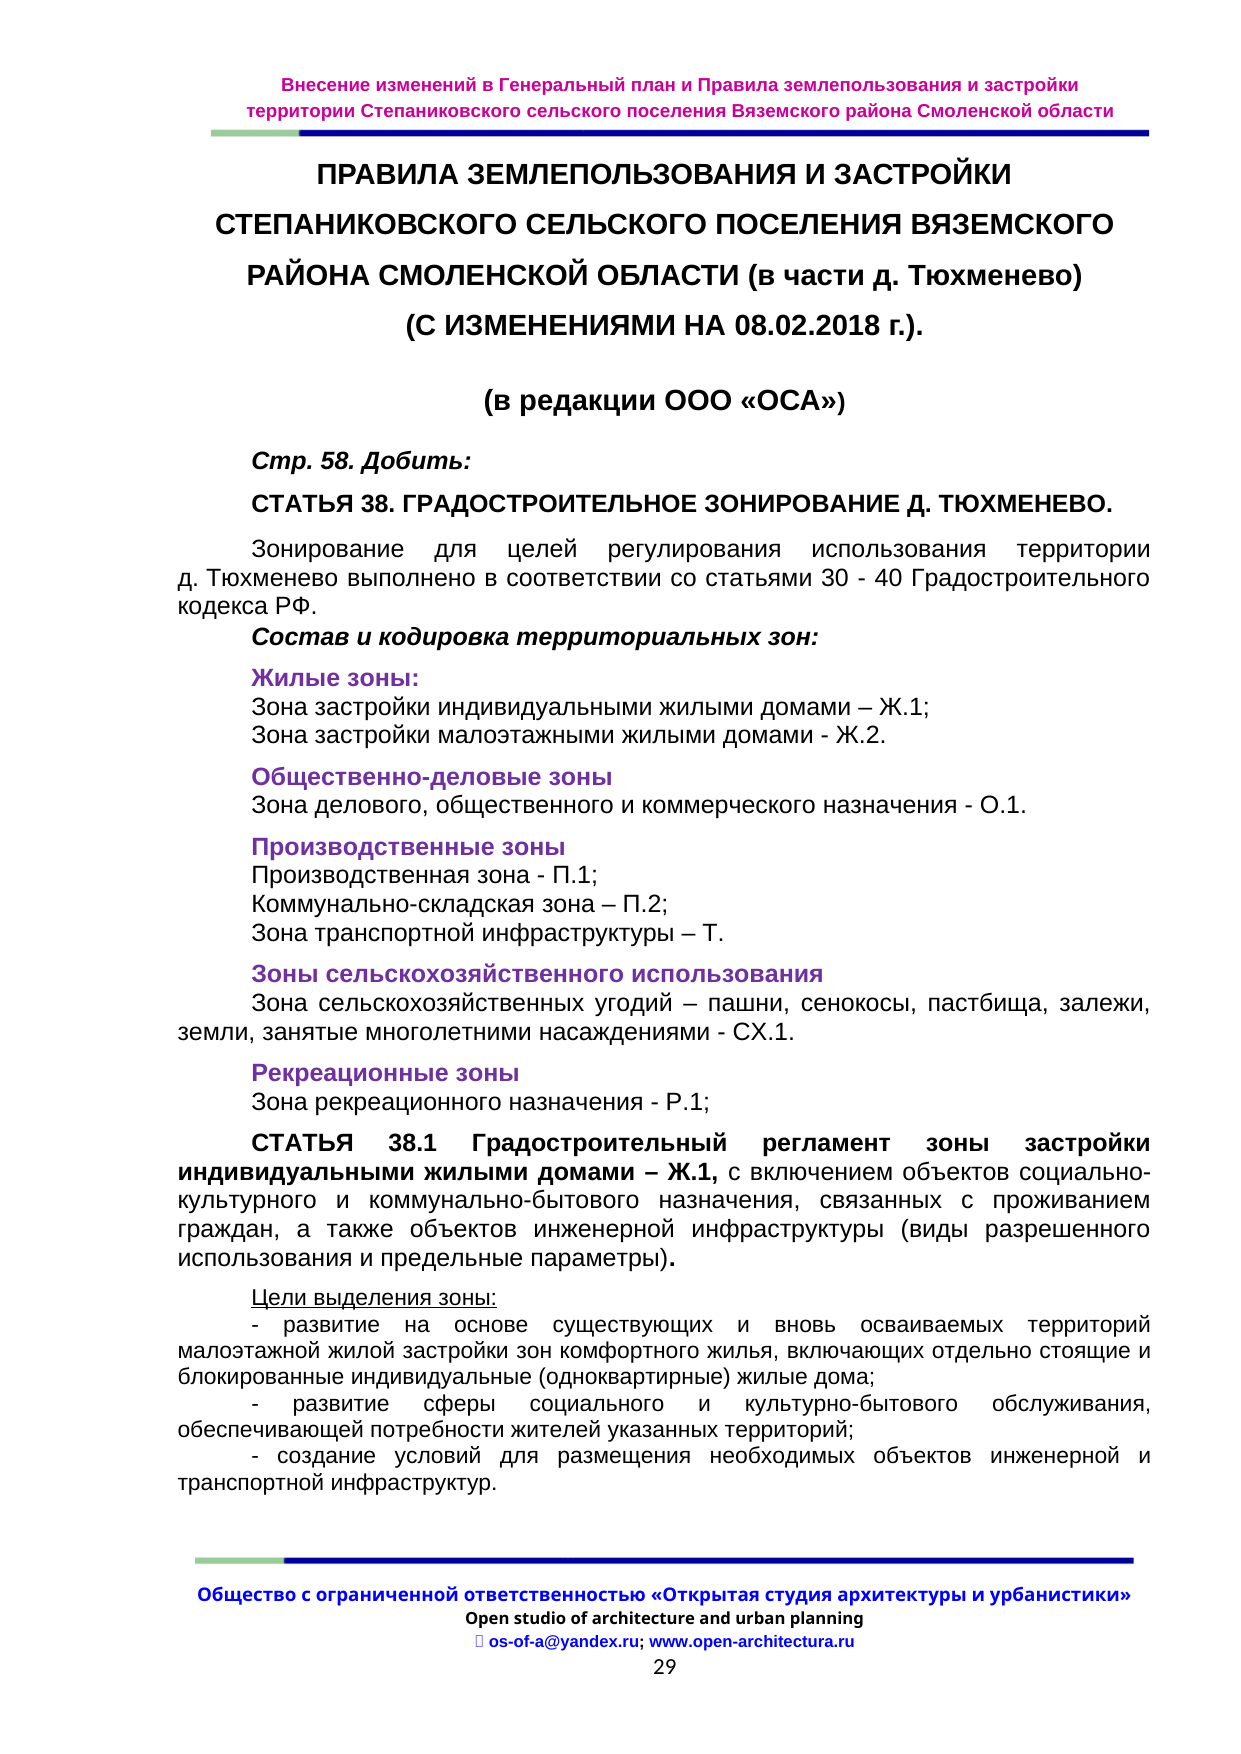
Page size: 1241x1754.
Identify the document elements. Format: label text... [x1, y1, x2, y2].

text Зона застройки индивидуальными жилыми домами – Ж.1; [177, 692, 1152, 720]
text Зона транспортной инфраструктуры – Т. [177, 918, 1152, 947]
text - развитие на основе существующих и вновь осваиваемых территорий малоэтажной жилой застройки зон комфортного жилья, включающих отдельно стоящие и блокированные индивидуальные (одноквартирные) жилые дома; [177, 1311, 1152, 1389]
text СТАТЬЯ 38. ГРАДОСТРОИТЕЛЬНОЕ ЗОНИРОВАНИЕ Д. ТЮХМЕНЕВО. [177, 489, 1152, 518]
picture [210, 125, 1150, 142]
subtitle ПРАВИЛА ЗЕМЛЕПОЛЬЗОВАНИЯ И ЗАСТРОЙКИ СТЕПАНИКОВСКОГО СЕЛЬСКОГО ПОСЕЛЕНИЯ ВЯЗЕМСКОГО РАЙОНА СМОЛЕНСКОЙ ОБЛАСТИ (в части д. Тюхменево) (С ИЗМЕНЕНИЯМИ НА 08.02.2018 г.). [177, 157, 1152, 341]
text Зона застройки малоэтажными жилыми домами - Ж.2. [177, 720, 1152, 749]
text Коммунально-складская зона – П.2; [177, 889, 1152, 918]
text Жилые зоны: [177, 663, 1152, 692]
text Цели выделения зоны: [177, 1284, 1152, 1311]
subtitle (в редакции ООО «ОСА») [177, 383, 1152, 417]
text Производственная зона - П.1; [177, 860, 1152, 889]
text Зонирование для целей регулирования использования территории д. Тюхменево выполнено в соответствии со статьями 30 - 40 Градостроительного кодекса РФ. [177, 534, 1152, 620]
text Общественно-деловые зоны [177, 762, 1152, 790]
text Зона делового, общественного и коммерческого назначения - О.1. [177, 790, 1152, 819]
text Состав и кодировка территориальных зон: [177, 622, 1152, 650]
picture [195, 1553, 1134, 1569]
text - создание условий для размещения необходимых объектов инженерной и транспортной инфраструктур. [177, 1442, 1152, 1495]
text Зона рекреационного назначения - Р.1; [177, 1087, 1152, 1115]
text - развитие сферы социального и культурно-бытового обслуживания, обеспечивающей потребности жителей указанных территорий; [177, 1389, 1152, 1442]
text Стр. 58. Добить: [177, 446, 1152, 475]
text Рекреационные зоны [177, 1058, 1152, 1087]
text Зона сельскохозяйственных угодий – пашни, сенокосы, пастбища, залежи, земли, занятые многолетними насаждениями - СХ.1. [177, 988, 1152, 1045]
text Производственные зоны [177, 832, 1152, 860]
text СТАТЬЯ 38.1 Градостроительный регламент зоны застройки индивидуальными жилыми домами – Ж.1, с включением объектов социально-культурного и коммунально-бытового назначения, связанных с проживанием граждан, а также объектов инженерной инфраструктуры (виды разрешенного использования и предельные параметры). [177, 1128, 1152, 1272]
text Зоны сельскохозяйственного использования [177, 959, 1152, 988]
